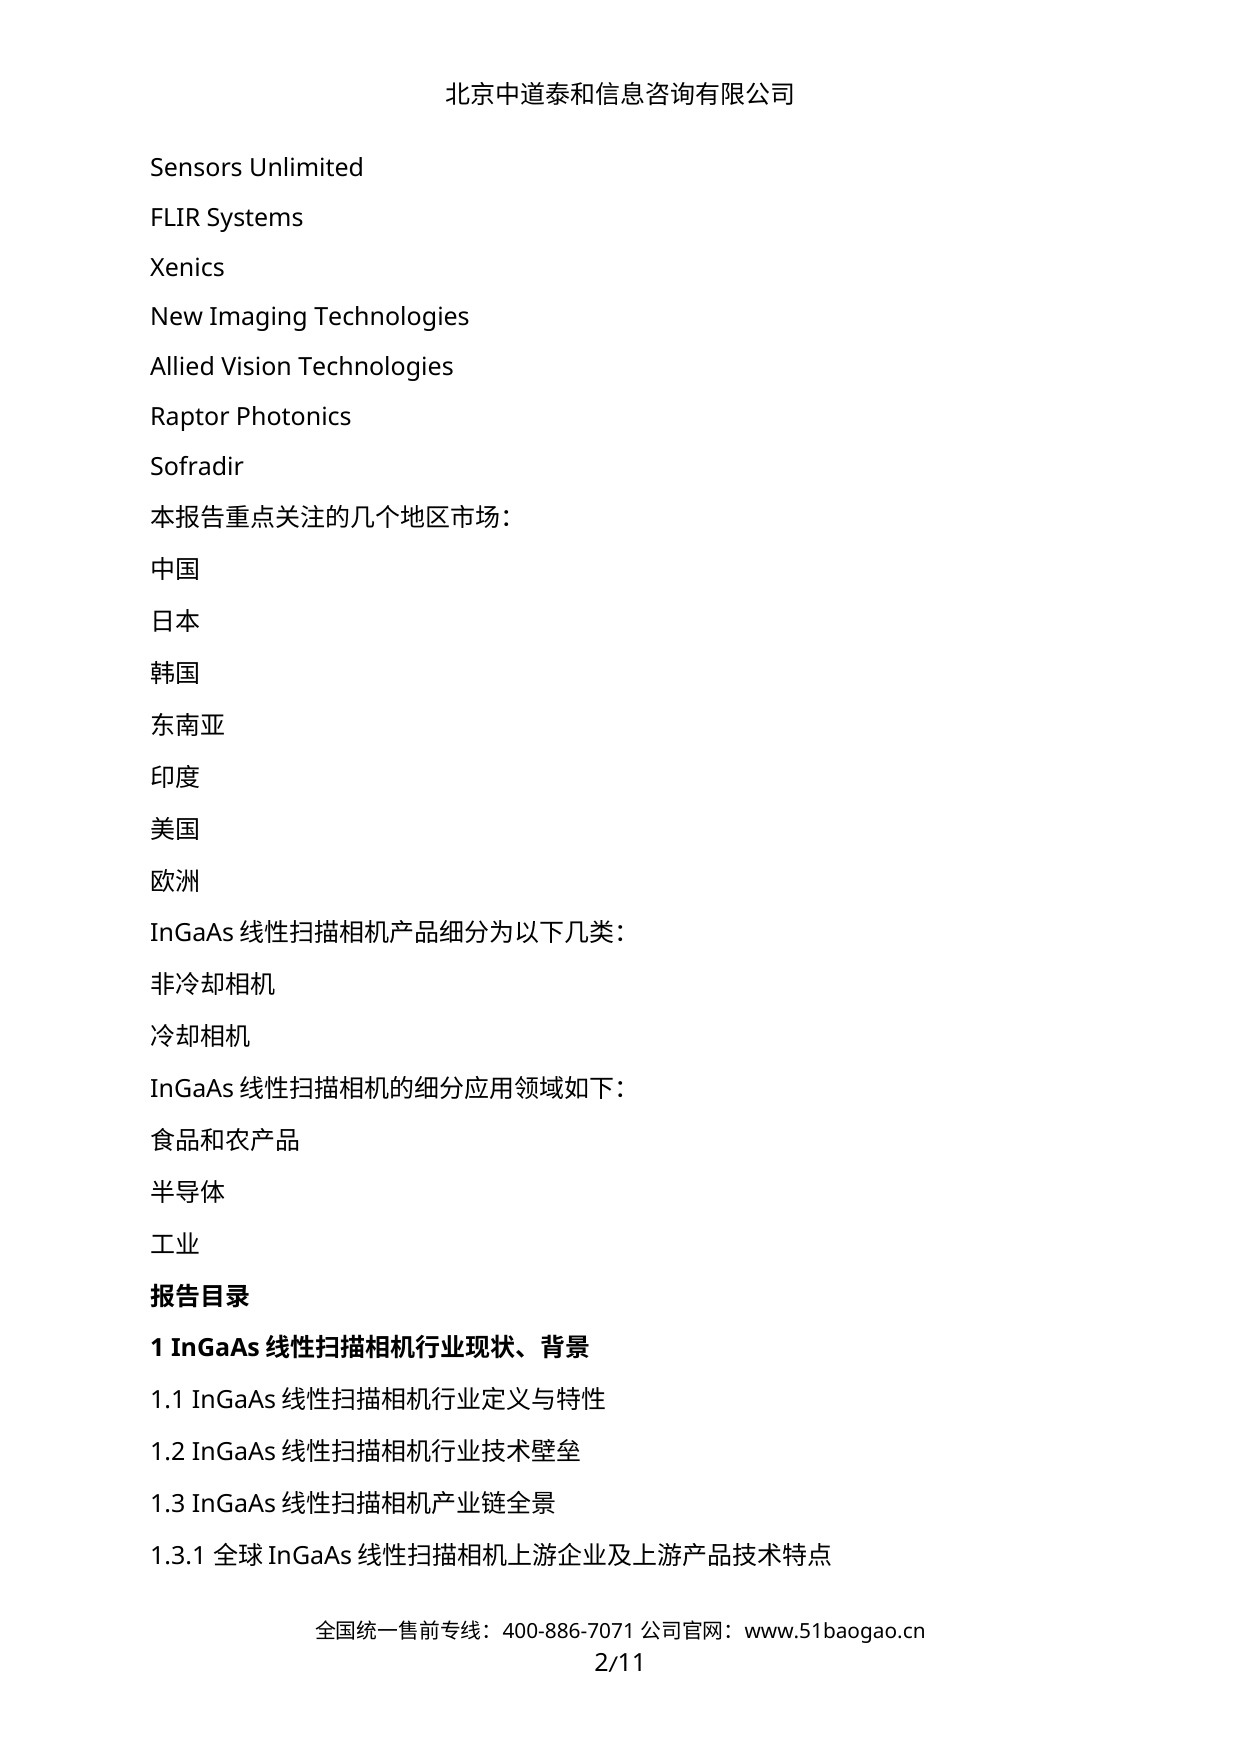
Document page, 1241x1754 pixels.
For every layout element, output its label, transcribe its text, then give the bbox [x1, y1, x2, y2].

text 日本 [150, 602, 1090, 638]
text Xenics [150, 249, 1090, 283]
text 韩国 [150, 653, 1090, 690]
text Raptor Photonics [150, 398, 1090, 432]
text 工业 [150, 1224, 1090, 1260]
text InGaAs线性扫描相机产品细分为以下几类： [150, 913, 1090, 949]
text Sofradir [150, 448, 1090, 482]
text 东南亚 [150, 705, 1090, 742]
text 1 InGaAs线性扫描相机行业现状、背景 [150, 1328, 1090, 1364]
text New Imaging Technologies [150, 299, 1090, 333]
text 半导体 [150, 1172, 1090, 1208]
text Sensors Unlimited [150, 150, 1090, 184]
text Allied Vision Technologies [150, 349, 1090, 383]
text 美国 [150, 809, 1090, 845]
text 中国 [150, 550, 1090, 586]
text FLIR Systems [150, 200, 1090, 234]
text 非冷却相机 [150, 965, 1090, 1001]
text 1.3.1 全球InGaAs线性扫描相机上游企业及上游产品技术特点 [150, 1535, 1090, 1572]
text InGaAs线性扫描相机的细分应用领域如下： [150, 1068, 1090, 1105]
text 本报告重点关注的几个地区市场： [150, 498, 1090, 534]
text 欧洲 [150, 861, 1090, 897]
text 1.2 InGaAs线性扫描相机行业技术壁垒 [150, 1432, 1090, 1468]
text 食品和农产品 [150, 1120, 1090, 1157]
text 1.1 InGaAs线性扫描相机行业定义与特性 [150, 1380, 1090, 1416]
text 报告目录 [150, 1276, 1090, 1312]
text 1.3 InGaAs线性扫描相机产业链全景 [150, 1483, 1090, 1520]
text 冷却相机 [150, 1017, 1090, 1053]
text 印度 [150, 757, 1090, 793]
